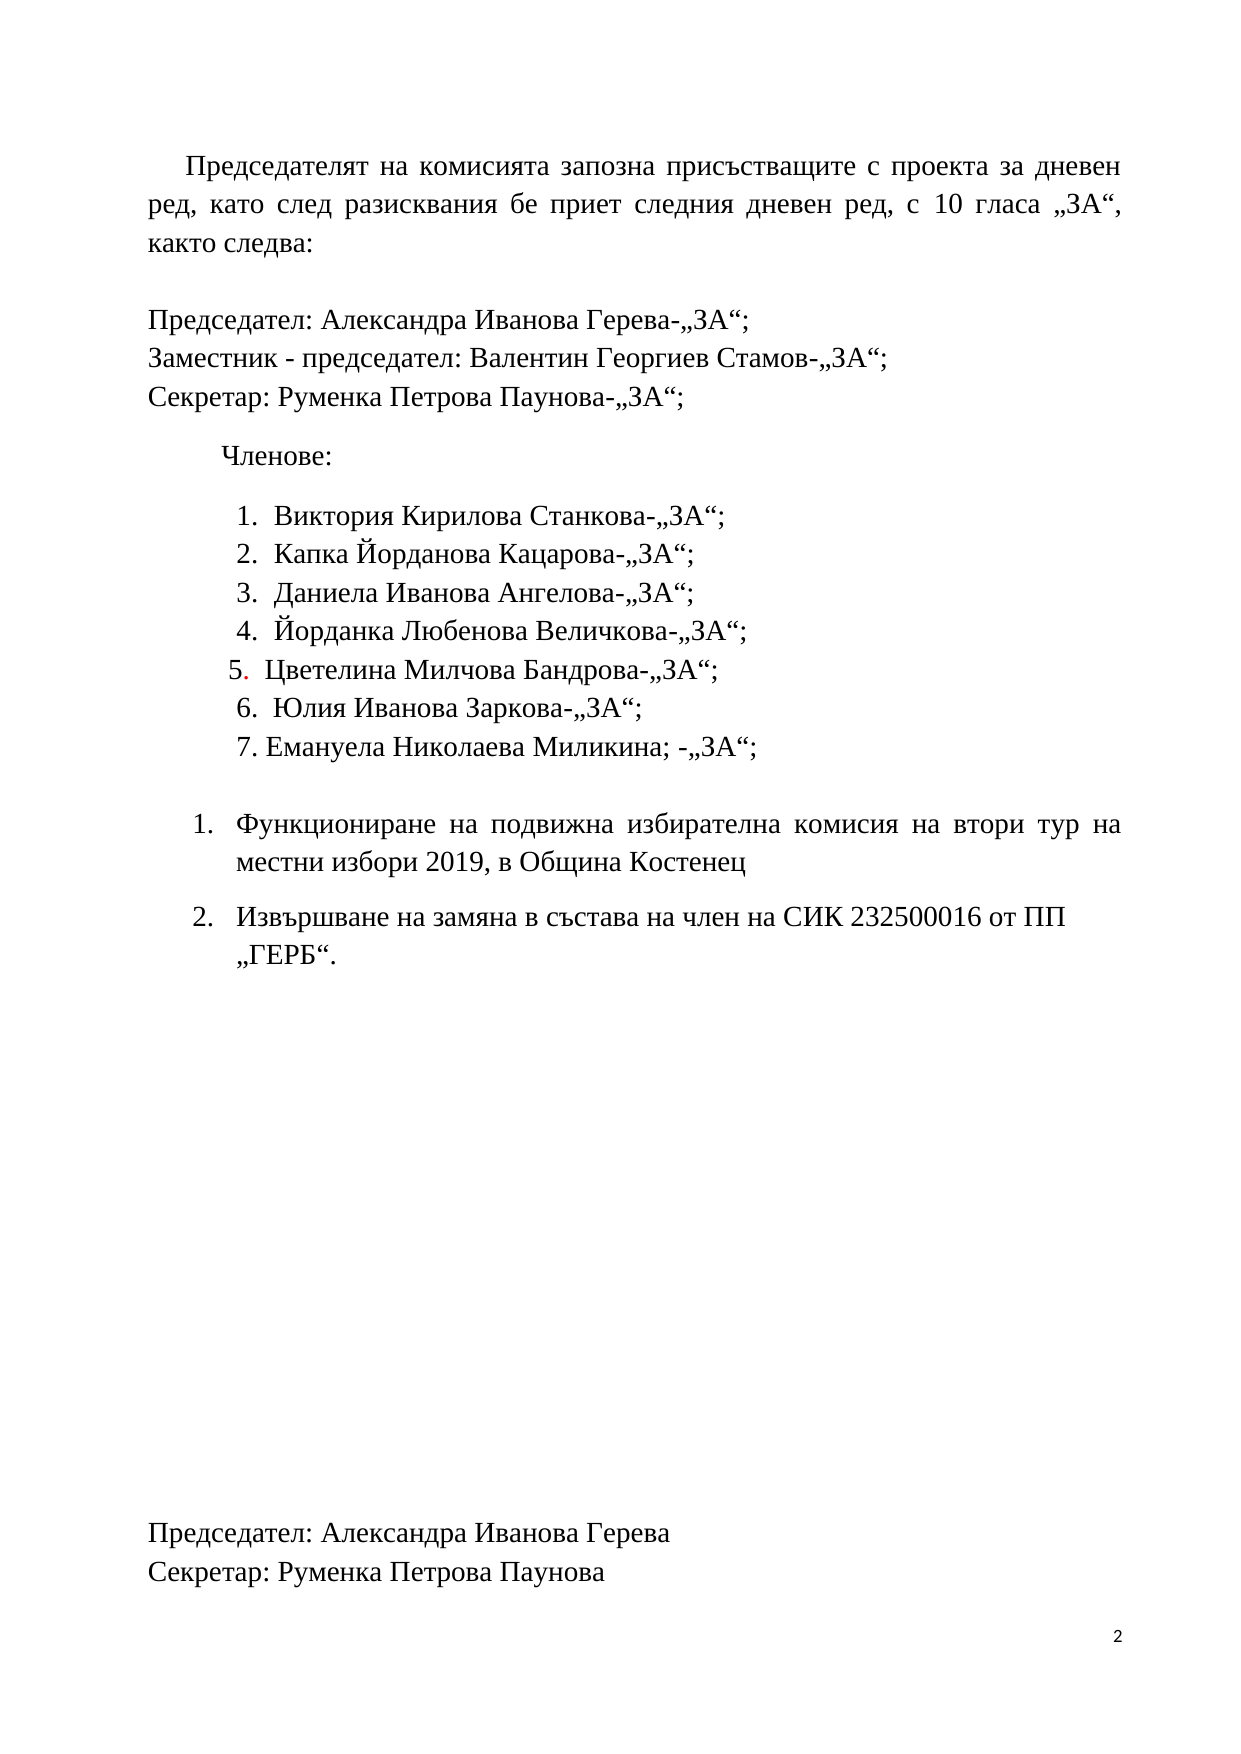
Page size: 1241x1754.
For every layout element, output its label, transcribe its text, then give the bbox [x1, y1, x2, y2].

text Секретар: Руменка Петрова Паунова [148, 1554, 1122, 1587]
text Председател: Александра Иванова Герева-„ЗА“; [148, 302, 1122, 335]
list Виктория Кирилова Станкова-„ЗА“; [236, 498, 1122, 531]
text 6. Юлия Иванова Заркова-„ЗА“; [236, 690, 1122, 724]
text Председателят на комисията запозна присъстващите с проекта за дневен ред, като след разисквания бе приет следния дневен ред, с 10 гласа „ЗА“, както следва: [148, 148, 1122, 258]
list Капка Йорданова Кацарова-„ЗА“; [236, 536, 1122, 570]
text Членове: [221, 438, 1122, 472]
text Председател: Александра Иванова Герева [148, 1515, 1122, 1549]
text Заместник - председател: Валентин Георгиев Стамов-„ЗА“; [148, 340, 1122, 374]
text 7. Емануела Николаева Миликина; -„ЗА“; [236, 729, 1122, 762]
text Секретар: Руменка Петрова Паунова-„ЗА“; [148, 379, 1122, 412]
list Извършване на замяна в състава на член на СИК 232500016 от ПП „ГЕРБ“. [192, 899, 1122, 971]
text 5. Цветелина Милчова Бандрова-„ЗА“; [148, 652, 1122, 685]
list Даниела Иванова Ангелова-„ЗА“; [236, 575, 1122, 608]
list Йорданка Любенова Величкова-„ЗА“; [236, 613, 1122, 647]
list Функциониране на подвижна избирателна комисия на втори тур на местни избори 2019, в Община Костенец [192, 806, 1122, 878]
